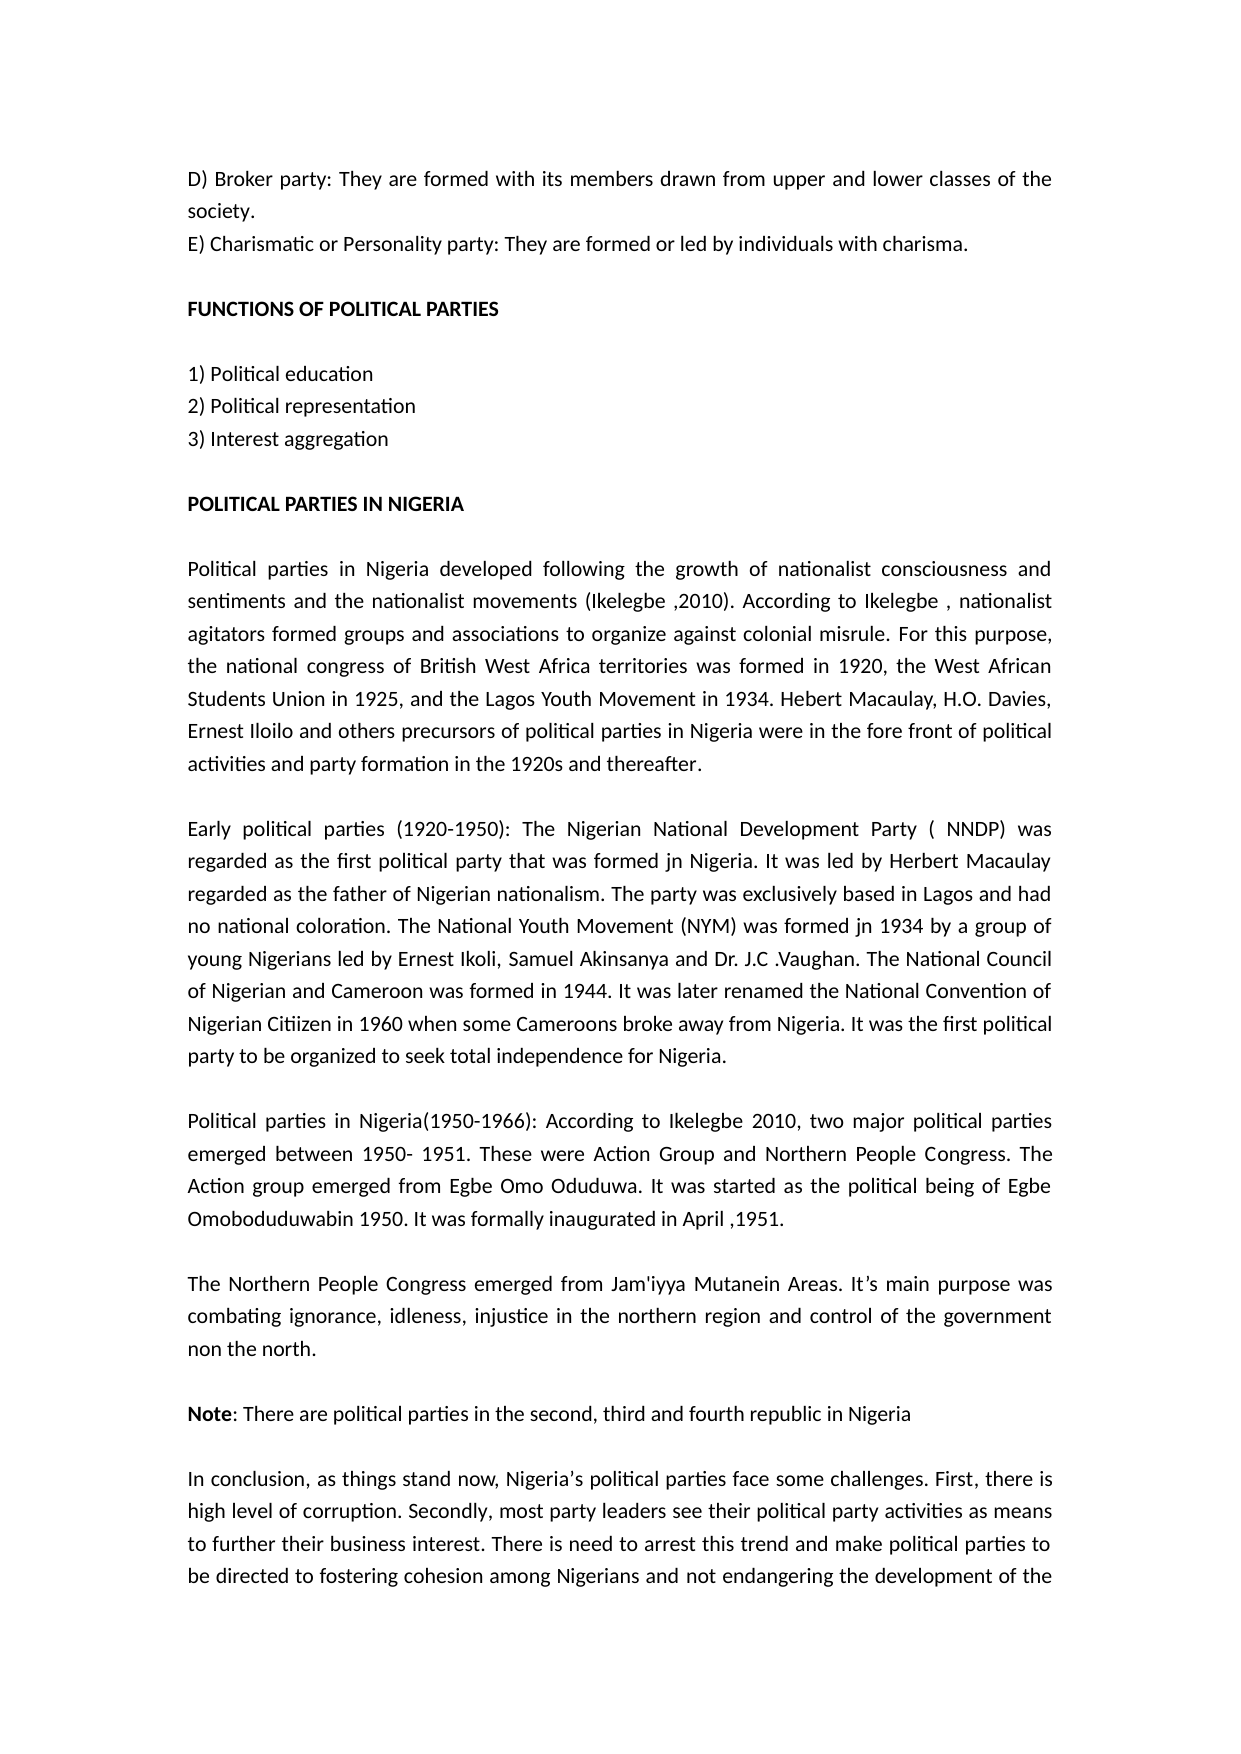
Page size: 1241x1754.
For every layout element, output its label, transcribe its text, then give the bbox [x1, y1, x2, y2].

text POLITICAL PARTIES IN NIGERIA [187, 487, 1053, 519]
text 3) Interest aggregation [187, 422, 1053, 454]
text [187, 1462, 1053, 1592]
text FUNCTIONS OF POLITICAL PARTIES [187, 292, 1053, 324]
text E) Charismatic or Personality party: They are formed or led by individuals with charisma. [187, 227, 1053, 259]
text 1) Political education [187, 357, 1053, 389]
text Note: There are political parties in the second, third and fourth republic in Nigeria [187, 1397, 1053, 1429]
text Early political parties (1920-1950): The Nigerian National Development Party ( NNDP) was regarded as the first political party that was formed jn Nigeria. It was led by Herbert Macaulay regarded as the father of Nigerian nationalism. The party was exclusively based in Lagos and had no national coloration. The National Youth Movement (NYM) was formed jn 1934 by a group of young Nigerians led by Ernest Ikoli, Samuel Akinsanya and Dr. J.C .Vaughan. The National Council of Nigerian and Cameroon was formed in 1944. It was later renamed the National Convention of Nigerian Citiizen in 1960 when some Cameroons broke away from Nigeria. It was the first political party to be organized to seek total independence for Nigeria. [187, 812, 1053, 1072]
text D) Broker party: They are formed with its members drawn from upper and lower classes of the society. [187, 162, 1053, 227]
text Political parties in Nigeria developed following the growth of nationalist consciousness and sentiments and the nationalist movements (Ikelegbe ,2010). According to Ikelegbe , nationalist agitators formed groups and associations to organize against colonial misrule. For this purpose, the national congress of British West Africa territories was formed in 1920, the West African Students Union in 1925, and the Lagos Youth Movement in 1934. Hebert Macaulay, H.O. Davies, Ernest Iloilo and others precursors of political parties in Nigeria were in the fore front of political activities and party formation in the 1920s and thereafter. [187, 552, 1053, 779]
text Political parties in Nigeria(1950-1966): According to Ikelegbe 2010, two major political parties emerged between 1950- 1951. These were Action Group and Northern People Congress. The Action group emerged from Egbe Omo Oduduwa. It was started as the political being of Egbe Omoboduduwabin 1950. It was formally inaugurated in April ,1951. [187, 1104, 1053, 1234]
text The Northern People Congress emerged from Jam'iyya Mutanein Areas. It’s main purpose was combating ignorance, idleness, injustice in the northern region and control of the government non the north. [187, 1267, 1053, 1364]
text 2) Political representation [187, 389, 1053, 422]
